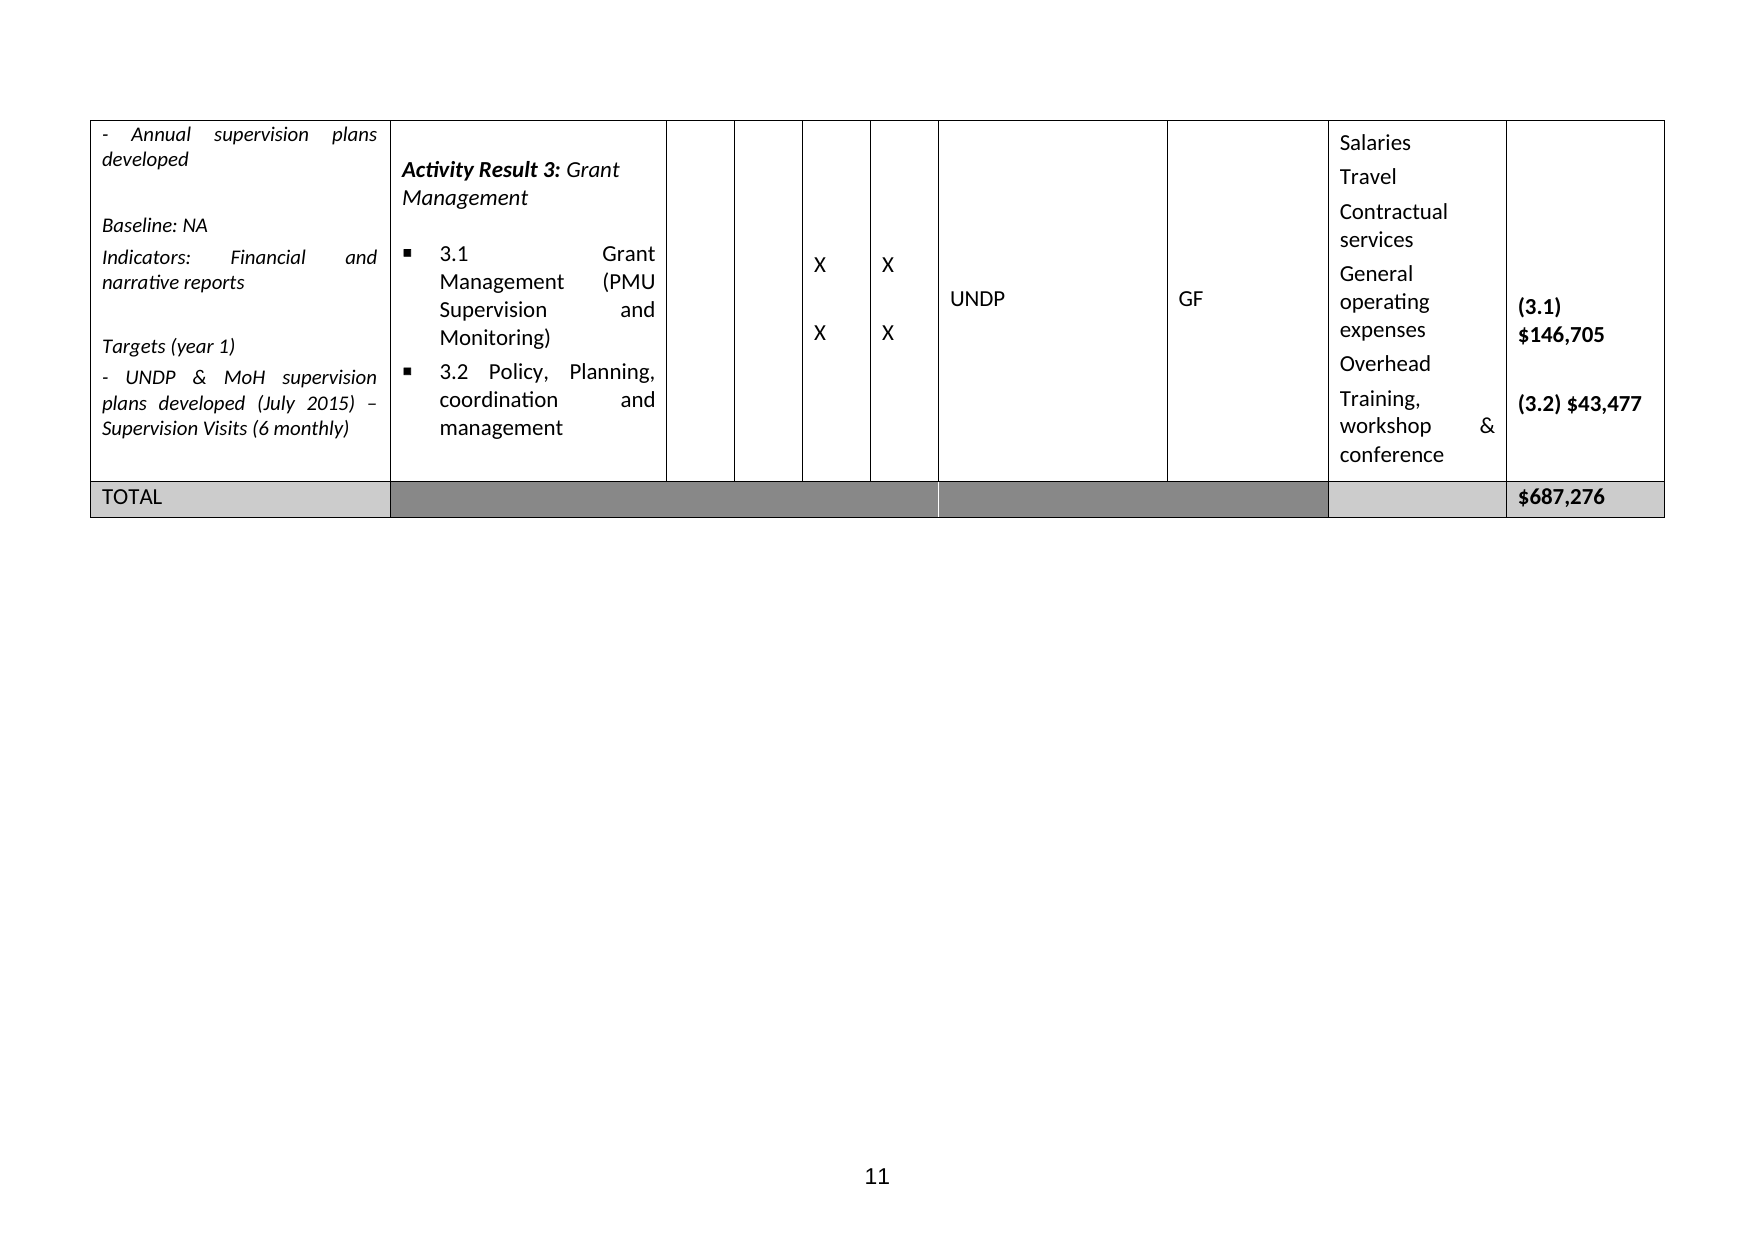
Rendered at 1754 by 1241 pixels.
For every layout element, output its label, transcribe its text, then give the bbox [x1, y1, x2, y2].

table_cell [735, 482, 803, 517]
table_cell $687,276 [1507, 482, 1664, 517]
table_cell UNDP [939, 121, 1167, 481]
table_cell X X [871, 121, 938, 481]
table_cell TOTAL [91, 482, 390, 517]
table_cell (3.1) $146,705 (3.2) $43,477 [1507, 121, 1664, 481]
table_cell Salaries Travel Contractual services General operating expenses Overhead Training, workshop & conference [1329, 121, 1506, 481]
table_cell [667, 482, 735, 517]
table_cell [871, 482, 938, 517]
table_cell [939, 482, 1167, 517]
table_cell [803, 482, 871, 517]
table_cell [391, 482, 667, 517]
table_cell [667, 121, 734, 481]
table_cell [1167, 482, 1328, 517]
table_cell GF [1168, 121, 1328, 481]
table_cell [735, 121, 802, 481]
table_cell X X [803, 121, 870, 481]
table_cell [1329, 482, 1506, 517]
table_cell Activity Result 3: Grant Management 3.1 Grant Management (PMU Supervision and Monitoring) 3.2 Policy, Planning, coordination and management [391, 121, 666, 481]
